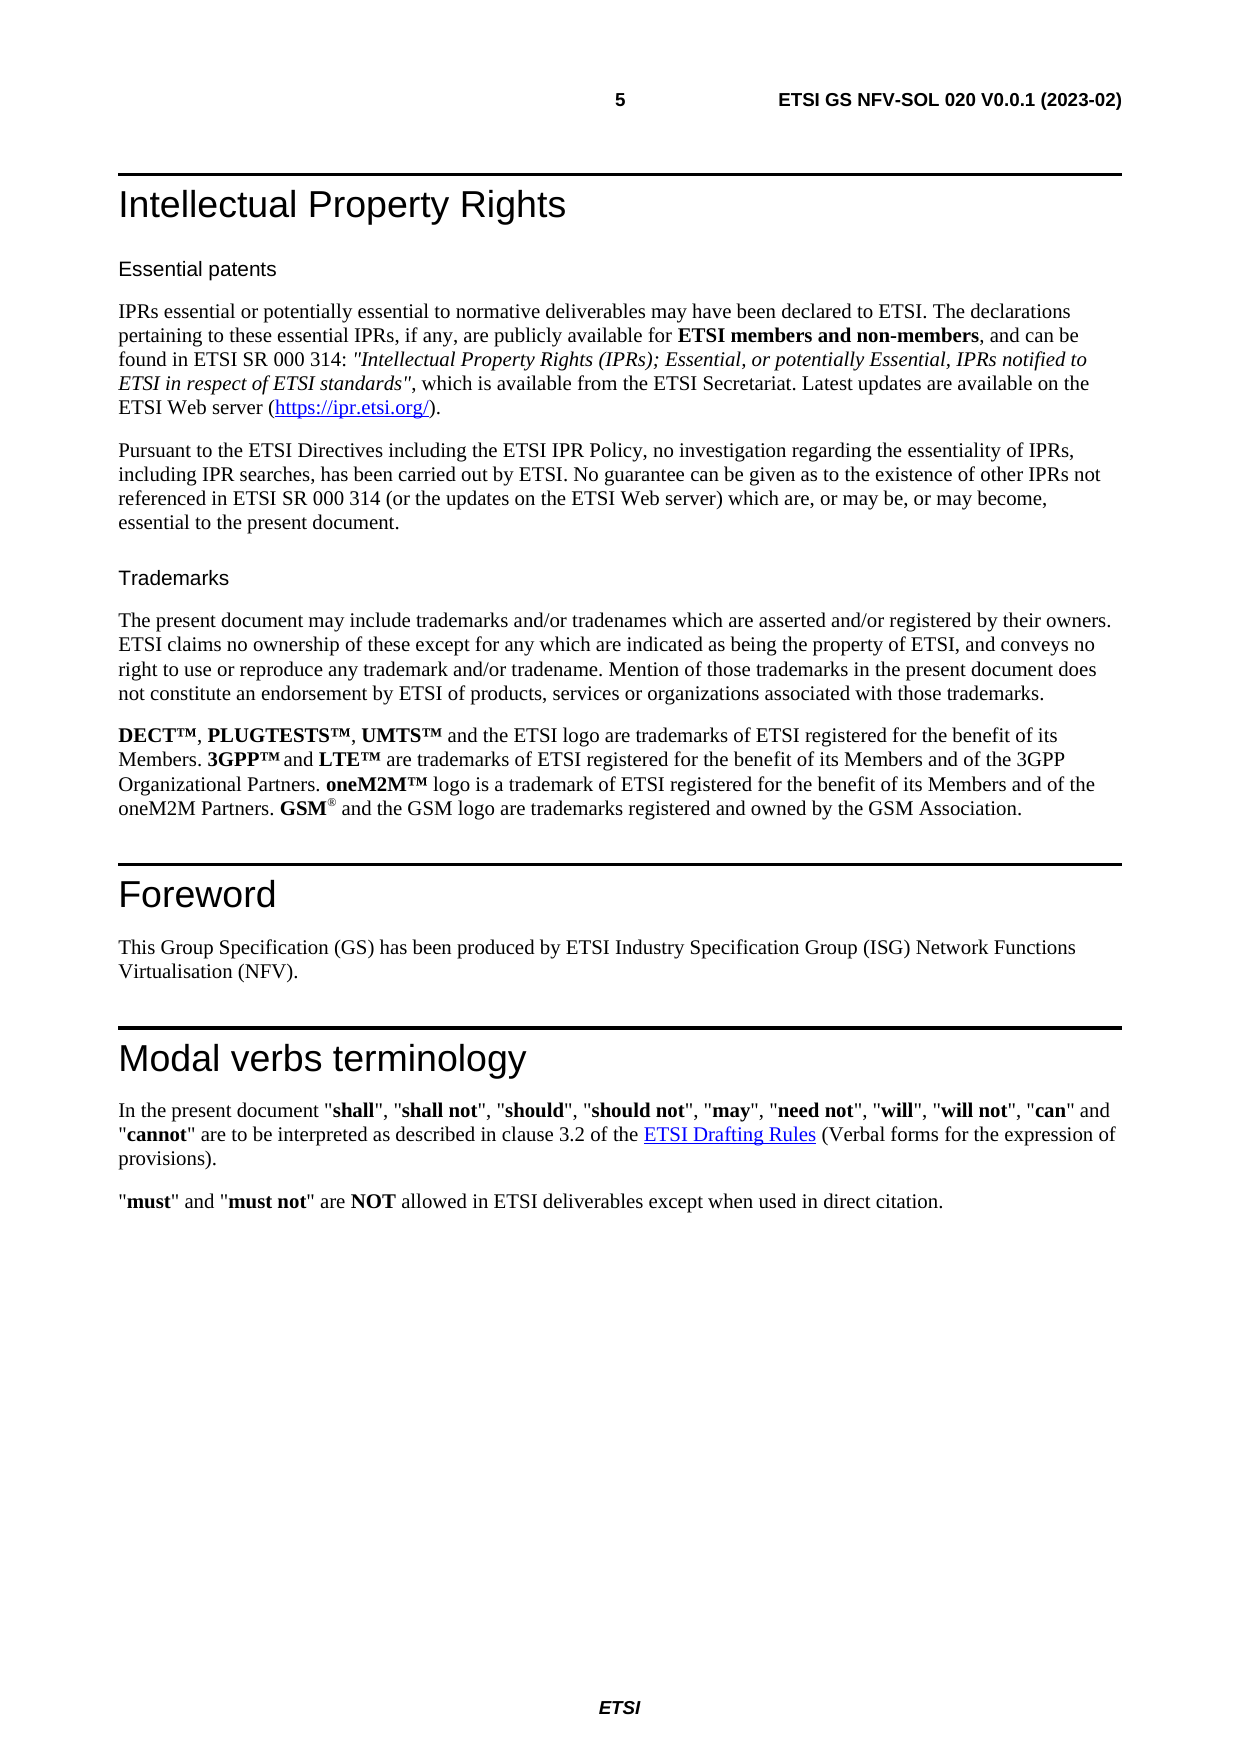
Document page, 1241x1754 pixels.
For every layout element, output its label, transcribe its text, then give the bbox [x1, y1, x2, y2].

subtitle Modal verbs terminology [118, 1030, 1122, 1079]
text IPRs essential or potentially essential to normative deliverables may have been declared to ETSI. The declarations pertaining to these essential IPRs, if any, are publicly available for ETSI members and non-members, and can be found in ETSI SR 000 314: "Intellectual Property Rights (IPRs); Essential, or potentially Essential, IPRs notified to ETSI in respect of ETSI standards", which is available from the ETSI Secretariat. Latest updates are available on the ETSI Web server (https://ipr.etsi.org/). [118, 299, 1122, 419]
text In the present document "shall", "shall not", "should", "should not", "may", "need not", "will", "will not", "can" and "cannot" are to be interpreted as described in clause 3.2 of the ETSI Drafting Rules (Verbal forms for the expression of provisions). [118, 1098, 1122, 1170]
text "must" and "must not" are NOT allowed in ETSI deliverables except when used in direct citation. [118, 1189, 1122, 1213]
text Essential patents [118, 256, 1122, 280]
text Trademarks [118, 566, 1122, 589]
text Pursuant to the ETSI Directives including the ETSI IPR Policy, no investigation regarding the essentiality of IPRs, including IPR searches, has been carried out by ETSI. No guarantee can be given as to the existence of other IPRs not referenced in ETSI SR 000 314 (or the updates on the ETSI Web server) which are, or may be, or may become, essential to the present document. [118, 438, 1122, 534]
text This Group Specification (GS) has been produced by ETSI Industry Specification Group (ISG) Network Functions Virtualisation (NFV). [118, 934, 1122, 983]
subtitle Foreword [118, 866, 1122, 916]
text The present document may include trademarks and/or tradenames which are asserted and/or registered by their owners. ETSI claims no ownership of these except for any which are indicated as being the property of ETSI, and conveys no right to use or reproduce any trademark and/or tradename. Mention of those trademarks in the present document does not constitute an endorsement by ETSI of products, services or organizations associated with those trademarks. [118, 608, 1122, 704]
text DECT™, PLUGTESTS™, UMTS™ and the ETSI logo are trademarks of ETSI registered for the benefit of its Members. 3GPP™ and LTE™ are trademarks of ETSI registered for the benefit of its Members and of the 3GPP Organizational Partners. oneM2M™ logo is a trademark of ETSI registered for the benefit of its Members and of the oneM2M Partners. GSM® and the GSM logo are trademarks registered and owned by the GSM Association. [118, 723, 1122, 819]
subtitle Intellectual Property Rights [118, 176, 1122, 225]
